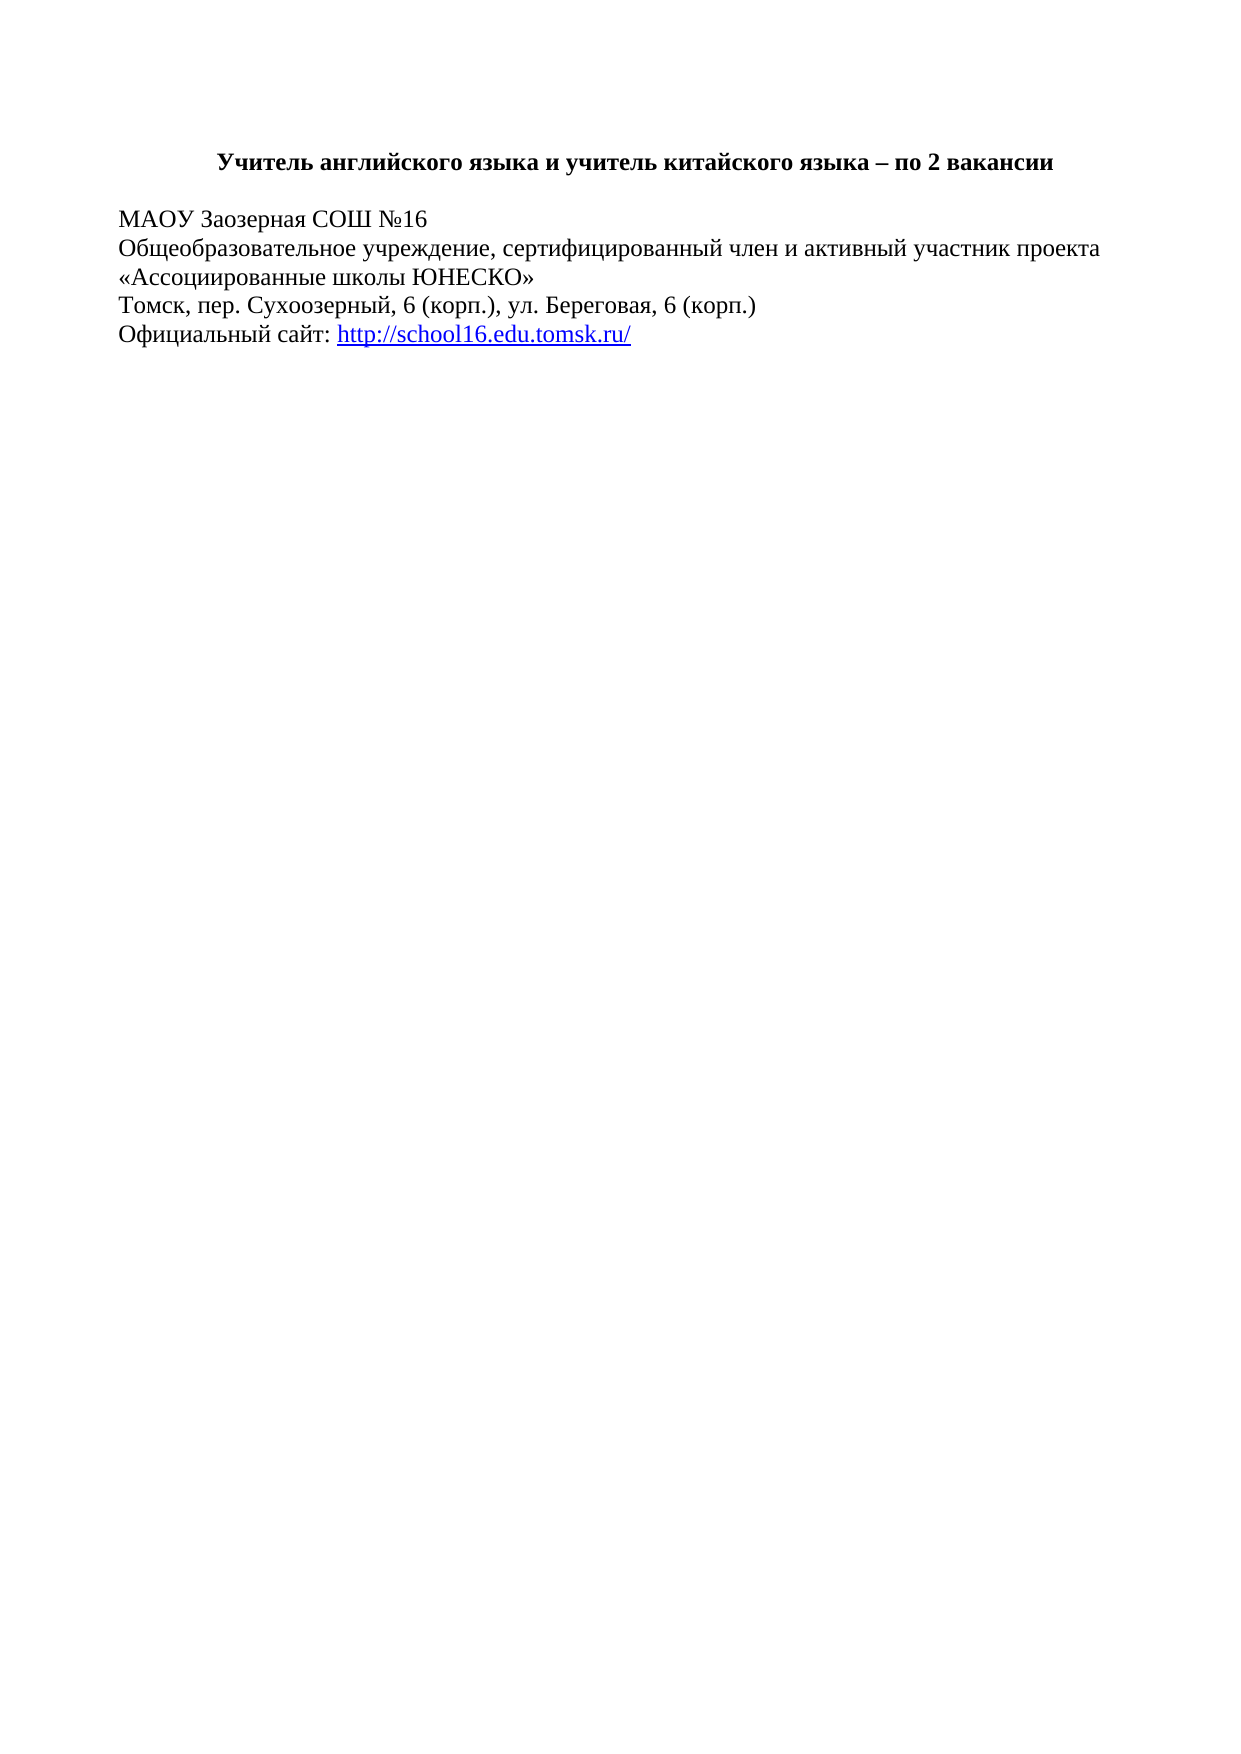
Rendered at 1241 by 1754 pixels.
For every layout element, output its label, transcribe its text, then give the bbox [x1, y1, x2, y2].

text МАОУ Заозерная СОШ №16 Общеобразовательное учреждение, сертифицированный член и активный участник проекта «Ассоциированные школы ЮНЕСКО» Томск, пер. Сухоозерный, 6 (корп.), ул. Береговая, 6 (корп.) Официальный сайт: http://school16.edu.tomsk.ru/ [118, 204, 1152, 348]
text Учитель английского языка и учитель китайского языка – по 2 вакансии [118, 147, 1152, 176]
